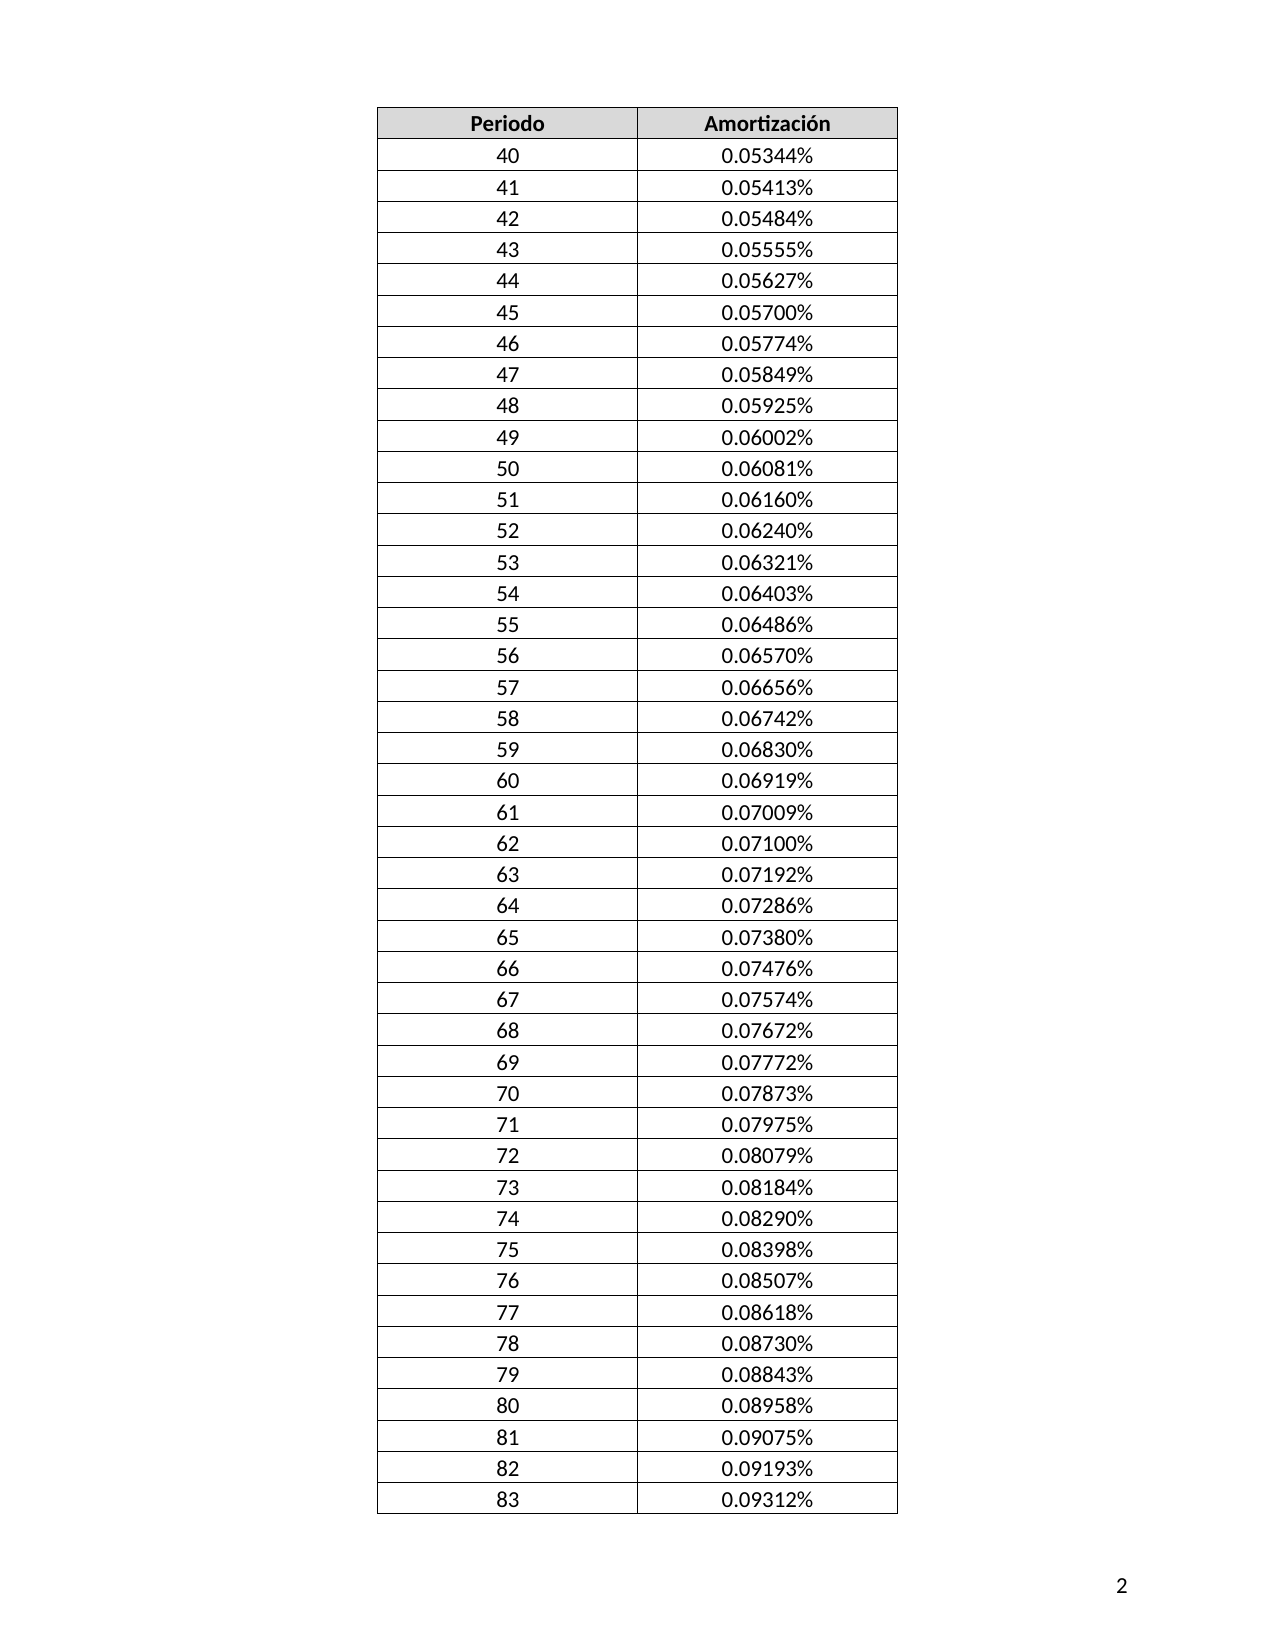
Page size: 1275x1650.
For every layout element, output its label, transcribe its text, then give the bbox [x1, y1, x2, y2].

table_cell 0.06656% [638, 671, 897, 701]
table_cell 76 [378, 1264, 637, 1294]
table_cell 0.08184% [638, 1171, 897, 1201]
table_cell 0.08958% [638, 1389, 897, 1419]
table_cell 71 [378, 1108, 637, 1138]
table_cell 0.07772% [638, 1046, 897, 1076]
table_cell 63 [378, 858, 637, 888]
table_cell 0.08618% [638, 1296, 897, 1326]
table_cell 50 [378, 452, 637, 482]
table_cell 47 [378, 358, 637, 388]
table_cell 0.09312% [638, 1483, 897, 1513]
table_cell 66 [378, 952, 637, 982]
table_cell 0.06570% [638, 639, 897, 669]
table_cell 62 [378, 827, 637, 857]
table_cell 41 [378, 171, 637, 201]
table_cell 57 [378, 671, 637, 701]
table_cell 43 [378, 233, 637, 263]
table_cell 0.06081% [638, 452, 897, 482]
table_cell 0.06321% [638, 546, 897, 576]
table_cell 0.05925% [638, 389, 897, 419]
table_cell 0.08398% [638, 1233, 897, 1263]
table_cell 0.05344% [638, 139, 897, 169]
table_cell 51 [378, 483, 637, 513]
table_cell 0.07873% [638, 1077, 897, 1107]
table_cell 0.05484% [638, 202, 897, 232]
table_cell 0.07672% [638, 1014, 897, 1044]
table_cell 59 [378, 733, 637, 763]
table_cell 0.05774% [638, 327, 897, 357]
table_cell 49 [378, 421, 637, 451]
table_cell 0.07100% [638, 827, 897, 857]
table_cell 42 [378, 202, 637, 232]
table_cell 0.05627% [638, 264, 897, 294]
table_cell 0.06240% [638, 514, 897, 544]
table_header Amortización [638, 108, 897, 138]
table_cell 0.07009% [638, 796, 897, 826]
table_cell 0.09193% [638, 1452, 897, 1482]
table_cell 68 [378, 1014, 637, 1044]
table_cell 69 [378, 1046, 637, 1076]
table_cell 0.07975% [638, 1108, 897, 1138]
table_cell 0.05555% [638, 233, 897, 263]
table_cell 65 [378, 921, 637, 951]
table_cell 80 [378, 1389, 637, 1419]
table_cell 0.06160% [638, 483, 897, 513]
table_cell 77 [378, 1296, 637, 1326]
table_cell 75 [378, 1233, 637, 1263]
table_cell 0.05849% [638, 358, 897, 388]
table_cell 82 [378, 1452, 637, 1482]
table_header Periodo [378, 108, 637, 138]
table_cell 73 [378, 1171, 637, 1201]
table_cell 55 [378, 608, 637, 638]
table_cell 0.06919% [638, 764, 897, 794]
table_cell 0.06403% [638, 577, 897, 607]
table_cell 0.08730% [638, 1327, 897, 1357]
table_cell 0.07380% [638, 921, 897, 951]
table_cell 81 [378, 1421, 637, 1451]
table_cell 56 [378, 639, 637, 669]
table_cell 0.05413% [638, 171, 897, 201]
table_cell 78 [378, 1327, 637, 1357]
table_cell 0.07476% [638, 952, 897, 982]
table_cell 0.06830% [638, 733, 897, 763]
table_cell 64 [378, 889, 637, 919]
table_cell 0.08290% [638, 1202, 897, 1232]
table_cell 74 [378, 1202, 637, 1232]
table_cell 0.08843% [638, 1358, 897, 1388]
table_cell 54 [378, 577, 637, 607]
table_cell 53 [378, 546, 637, 576]
table_cell 70 [378, 1077, 637, 1107]
table_cell 60 [378, 764, 637, 794]
table_cell 0.05700% [638, 296, 897, 326]
table_cell 45 [378, 296, 637, 326]
table_cell 0.06002% [638, 421, 897, 451]
table_cell 48 [378, 389, 637, 419]
table_cell 72 [378, 1139, 637, 1169]
table_cell 0.08079% [638, 1139, 897, 1169]
table_cell 79 [378, 1358, 637, 1388]
table_cell 61 [378, 796, 637, 826]
table_cell 0.07192% [638, 858, 897, 888]
table_cell 0.08507% [638, 1264, 897, 1294]
table_cell 0.07574% [638, 983, 897, 1013]
table_cell 40 [378, 139, 637, 169]
table_cell 46 [378, 327, 637, 357]
table_cell 83 [378, 1483, 637, 1513]
table_cell 67 [378, 983, 637, 1013]
table_cell 0.06486% [638, 608, 897, 638]
table_cell 0.06742% [638, 702, 897, 732]
table_cell 0.07286% [638, 889, 897, 919]
table_cell 58 [378, 702, 637, 732]
table_cell 0.09075% [638, 1421, 897, 1451]
table_cell 44 [378, 264, 637, 294]
table_cell 52 [378, 514, 637, 544]
